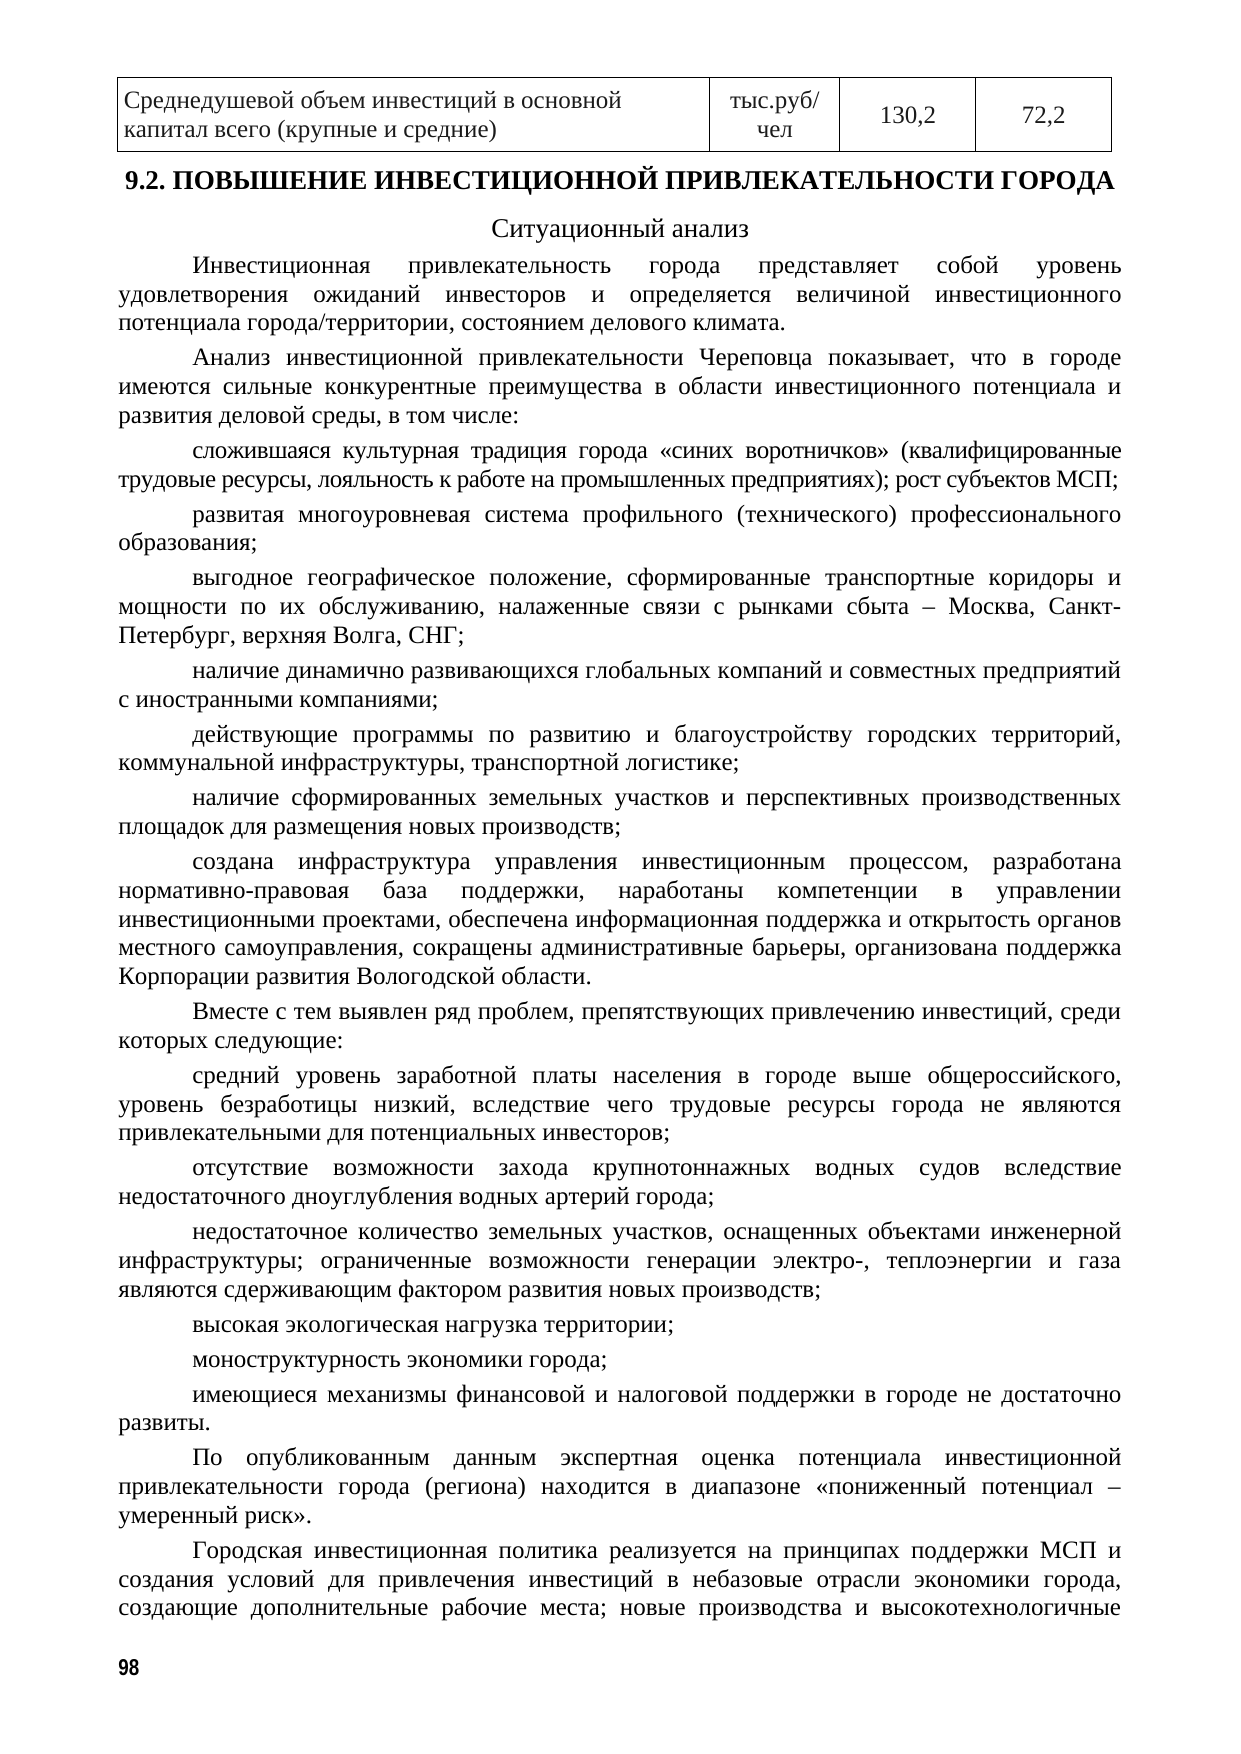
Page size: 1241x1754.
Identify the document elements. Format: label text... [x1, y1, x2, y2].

text сложившаяся культурная традиция города «синих воротничков» (квалифицированные трудовые ресурсы, лояльность к работе на промышленных предприятиях); рост субъектов МСП; [118, 435, 1122, 492]
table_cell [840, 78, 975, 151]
text создана инфраструктура управления инвестиционным процессом, разработана нормативно-правовая база поддержки, наработаны компетенции в управлении инвестиционными проектами, обеспечена информационная поддержка и открытость органов местного самоуправления, сокращены административные барьеры, организована поддержка Корпорации развития Вологодской области. [118, 846, 1122, 990]
text действующие программы по развитию и благоустройству городских территорий, коммунальной инфраструктуры, транспортной логистике; [118, 719, 1122, 776]
text Вместе с тем выявлен ряд проблем, препятствующих привлечению инвестиций, среди которых следующие: [118, 996, 1122, 1054]
text наличие сформированных земельных участков и перспективных производственных площадок для размещения новых производств; [118, 782, 1122, 840]
text средний уровень заработной платы населения в городе выше общероссийского, уровень безработицы низкий, вследствие чего трудовые ресурсы города не являются привлекательными для потенциальных инвесторов; [118, 1060, 1122, 1146]
text Инвестиционная привлекательность города представляет собой уровень удовлетворения ожиданий инвесторов и определяется величиной инвестиционного потенциала города/территории, состоянием делового климата. [118, 250, 1122, 336]
text недостаточное количество земельных участков, оснащенных объектами инженерной инфраструктуры; ограниченные возможности генерации электро-, теплоэнергии и газа являются сдерживающим фактором развития новых производств; [118, 1216, 1122, 1302]
text высокая экологическая нагрузка территории; [118, 1309, 1122, 1337]
text развитая многоуровневая система профильного (технического) профессионального образования; [118, 499, 1122, 556]
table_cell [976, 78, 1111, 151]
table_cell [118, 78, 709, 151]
text По опубликованным данным экспертная оценка потенциала инвестиционной привлекательности города (региона) находится в диапазоне «пониженный потенциал – умеренный риск». [118, 1442, 1122, 1529]
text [118, 1535, 1122, 1621]
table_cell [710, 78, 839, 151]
text имеющиеся механизмы финансовой и налоговой поддержки в городе не достаточно развиты. [118, 1379, 1122, 1436]
text выгодное географическое положение, сформированные транспортные коридоры и мощности по их обслуживанию, налаженные связи с рынками сбыта – Москва, Санкт-Петербург, верхняя Волга, СНГ; [118, 562, 1122, 649]
text моноструктурность экономики города; [118, 1344, 1122, 1372]
text отсутствие возможности захода крупнотоннажных водных судов вследствие недостаточного дноуглубления водных артерий города; [118, 1152, 1122, 1210]
text Анализ инвестиционной привлекательности Череповца показывает, что в городе имеются сильные конкурентные преимущества в области инвестиционного потенциала и развития деловой среды, в том числе: [118, 342, 1122, 429]
text 9.2. повышение инвестиционной привлекательности города [118, 164, 1122, 196]
text Ситуационный анализ [118, 213, 1122, 244]
text наличие динамично развивающихся глобальных компаний и совместных предприятий с иностранными компаниями; [118, 655, 1122, 712]
